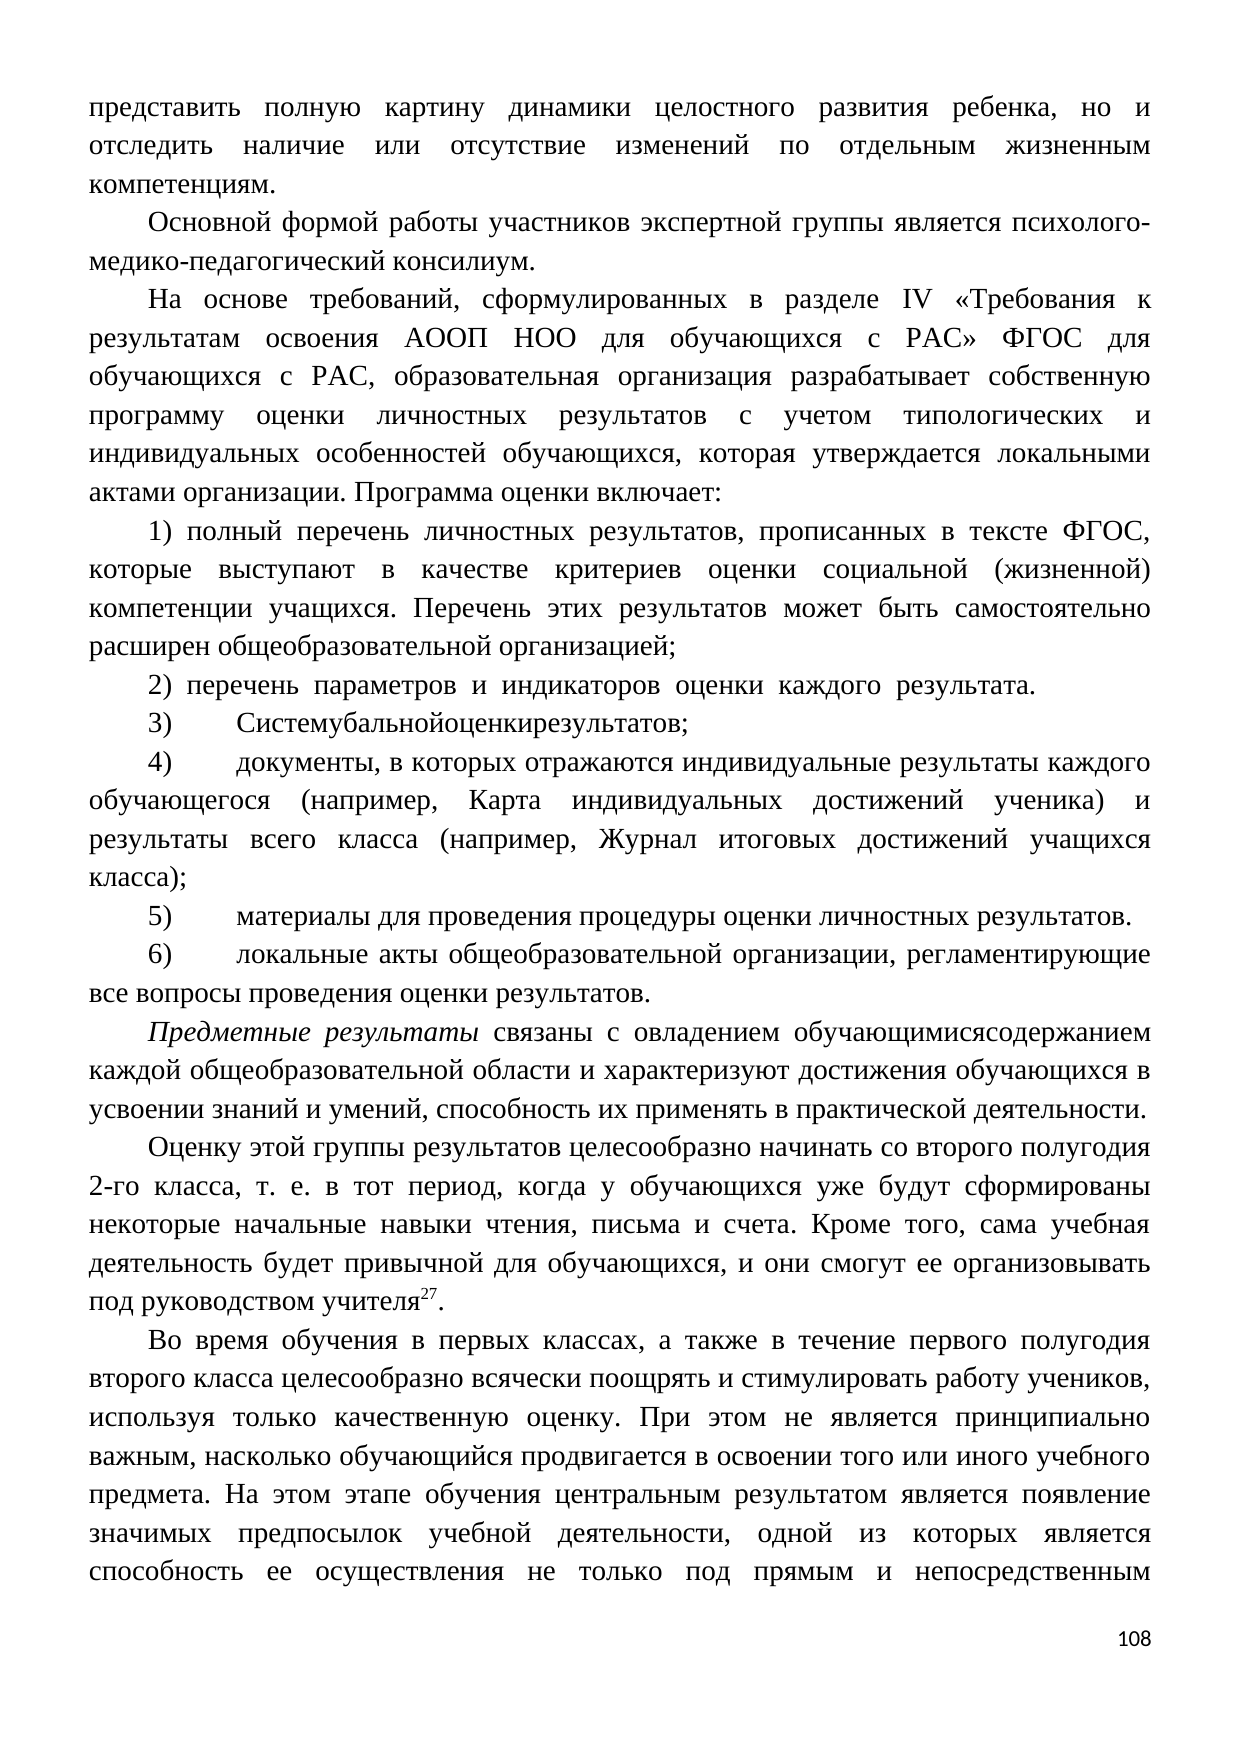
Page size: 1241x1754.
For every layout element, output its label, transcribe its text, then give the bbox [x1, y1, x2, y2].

text Предметные результаты связаны с овладением обучающимисясодержанием каждой общеобразовательной области и характеризуют достижения обучающихся в усвоении знаний и умений, способность их применять в практической деятельности. [89, 1014, 1152, 1124]
list Системубальнойоценкирезультатов; [89, 705, 1152, 739]
list документы, в которых отражаются индивидуальные результаты каждого обучающегося (например, Карта индивидуальных достижений ученика) и результаты всего класса (например, Журнал итоговых достижений учащихся класса); [89, 744, 1152, 893]
text Основной формой работы участников экспертной группы является психолого-медико-педагогический консилиум. [89, 204, 1152, 276]
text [89, 1322, 1152, 1587]
text 2) перечень параметров и индикаторов оценки каждого результата. [89, 667, 1152, 700]
text 1) полный перечень личностных результатов, прописанных в тексте ФГОС, которые выступают в качестве критериев оценки социальной (жизненной) компетенции учащихся. Перечень этих результатов может быть самостоятельно расширен общеобразовательной организацией; [89, 513, 1152, 662]
list локальные акты общеобразовательной организации, регламентирующие все вопросы проведения оценки результатов. [89, 937, 1152, 1009]
text Оценку этой группы результатов целесообразно начинать со второго полугодия 2-го класса, т. е. в тот период, когда у обучающихся уже будут сформированы некоторые начальные навыки чтения, письма и счета. Кроме того, сама учебная деятельность будет привычной для обучающихся, и они смогут ее организовывать под руководством учителя27. [89, 1129, 1152, 1317]
list материалы для проведения процедуры оценки личностных результатов. [89, 898, 1152, 932]
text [89, 89, 1152, 199]
text На основе требований, сформулированных в разделе IV «Требования к результатам освоения АООП НОО для обучающихся с РАС» ФГОС для обучающихся с РАС, образовательная организация разрабатывает собственную программу оценки личностных результатов с учетом типологических и индивидуальных особенностей обучающихся, которая утверждается локальными актами организации. Программа оценки включает: [89, 281, 1152, 508]
